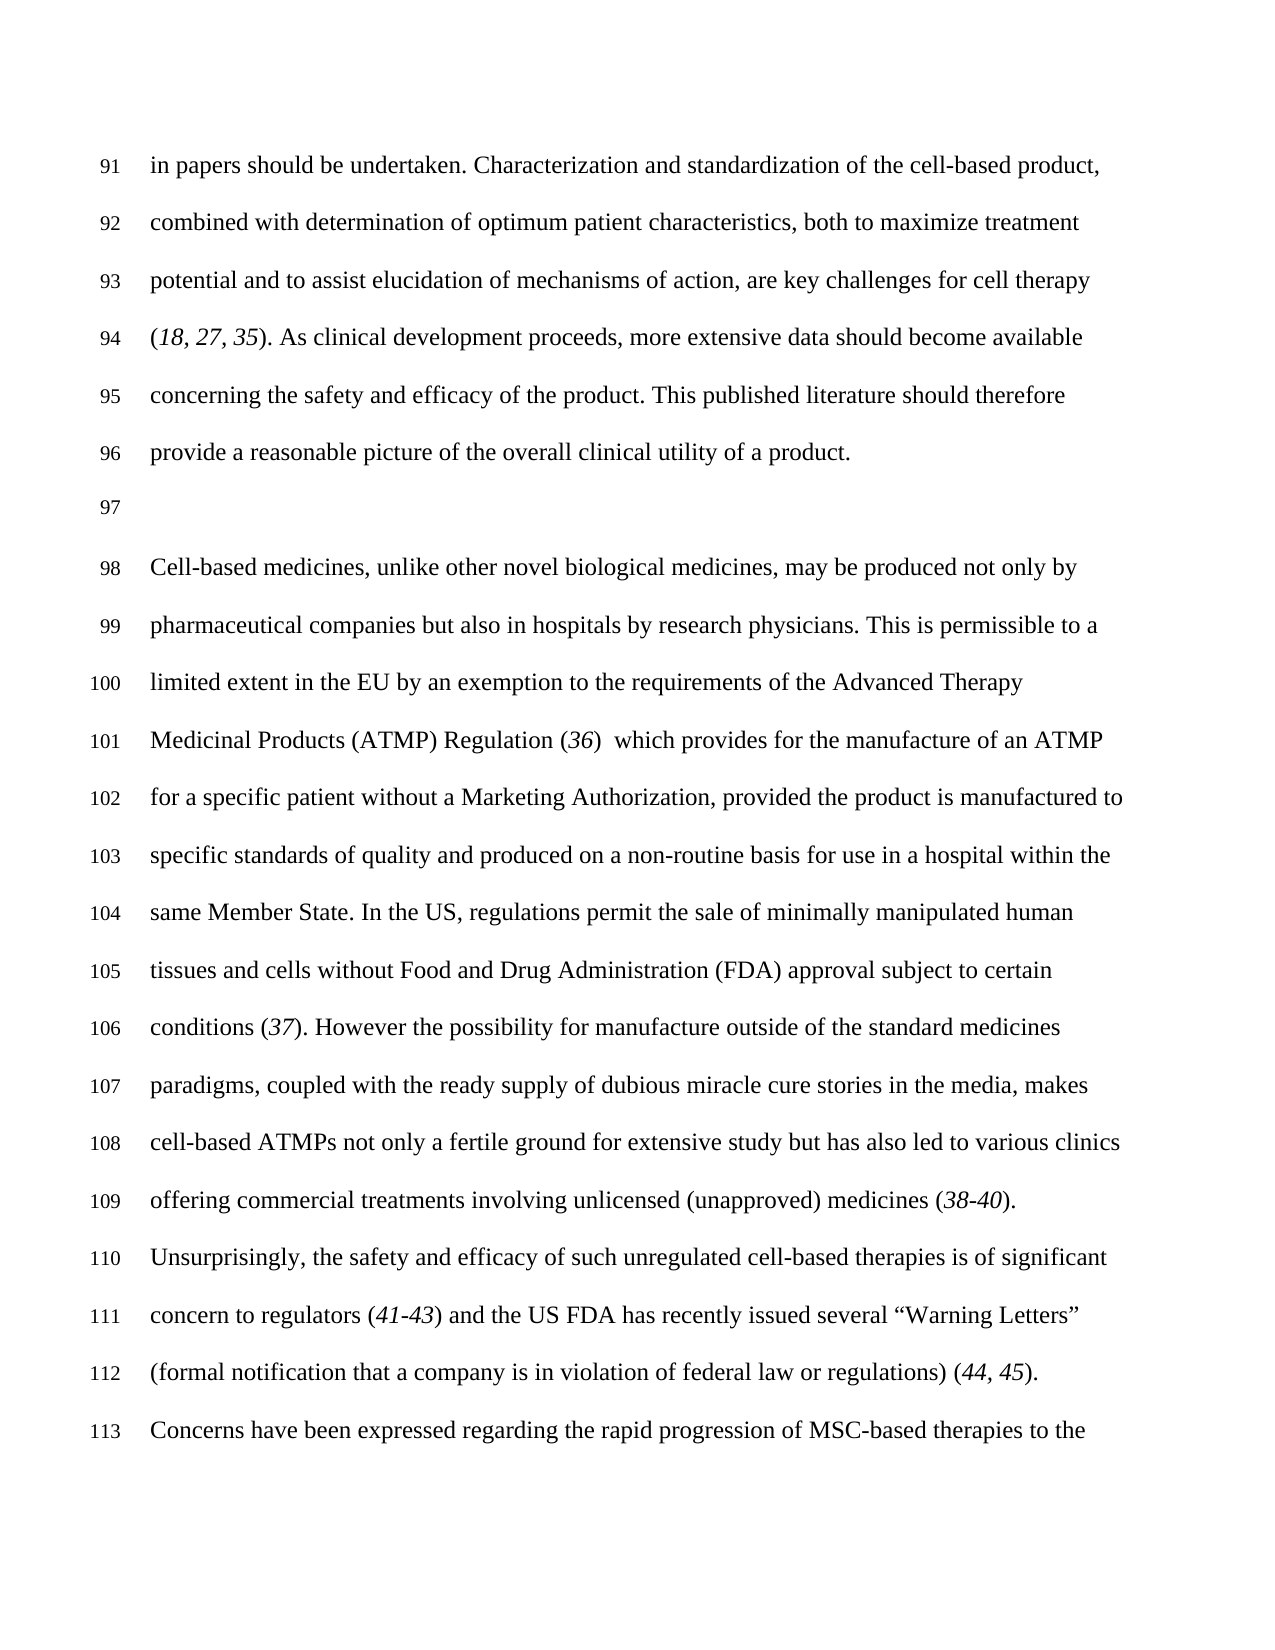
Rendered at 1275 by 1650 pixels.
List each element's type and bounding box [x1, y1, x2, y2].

text [150, 552, 1125, 1444]
text [150, 150, 1125, 466]
